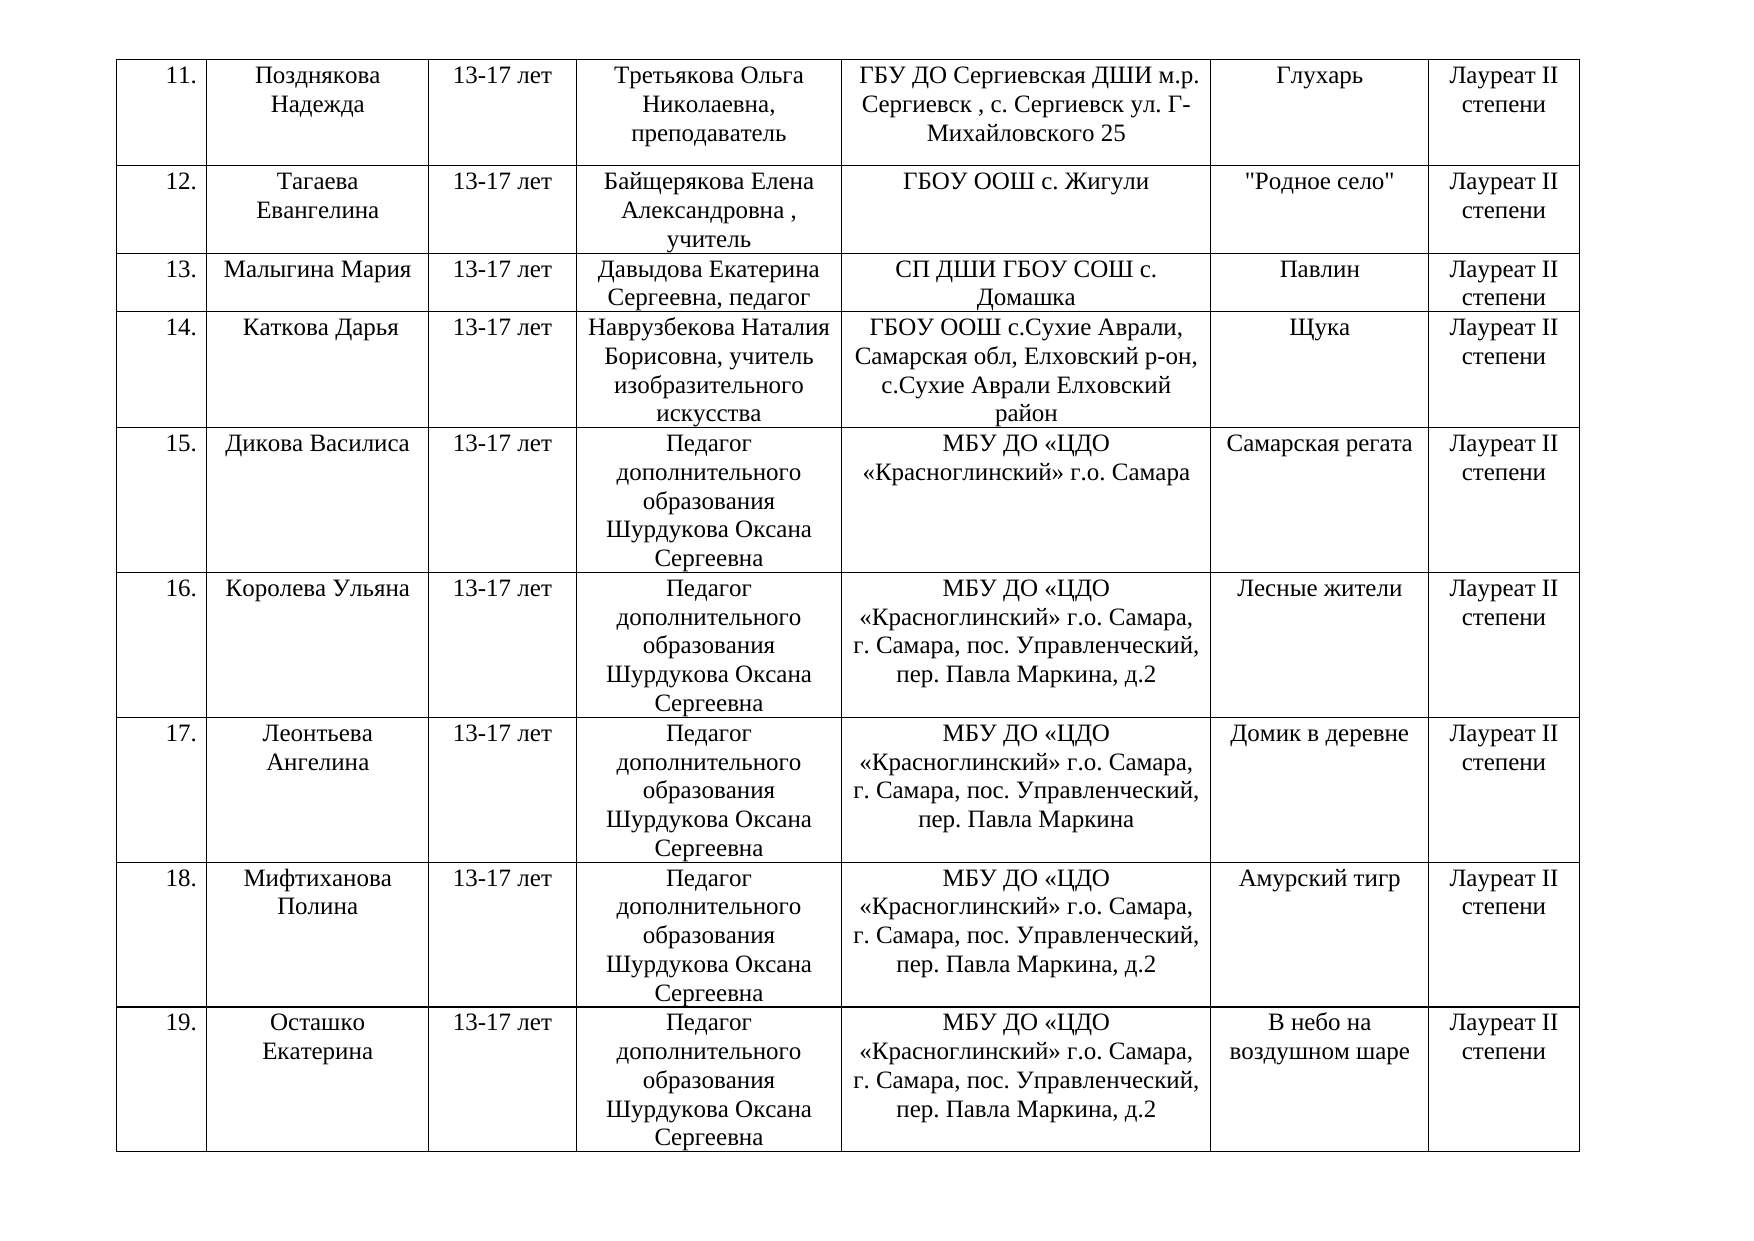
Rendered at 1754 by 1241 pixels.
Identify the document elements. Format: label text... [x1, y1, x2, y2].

table_cell Лауреат II степени [1429, 718, 1579, 862]
table_cell МБУ ДО «ЦДО «Красноглинский» г.о. Самара, г. Самара, пос. Управленческий, пер. Павла Маркина [842, 718, 1210, 862]
table_cell Малыгина Мария [207, 254, 428, 311]
table_cell 13-17 лет [429, 1008, 576, 1151]
table_cell [117, 1008, 206, 1151]
table_cell [117, 312, 206, 427]
table_cell МБУ ДО «ЦДО «Красноглинский» г.о. Самара, г. Самара, пос. Управленческий, пер. Павла Маркина, д.2 [842, 863, 1210, 1006]
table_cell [577, 1008, 841, 1151]
table_cell В небо на воздушном шаре [1211, 1008, 1428, 1151]
table_cell Наврузбекова Наталия Борисовна, учитель изобразительного искусства [577, 312, 841, 427]
table_cell 13-17 лет [429, 254, 576, 311]
table_cell Давыдова Екатерина Сергеевна, педагог [577, 254, 841, 311]
table_cell Щука [1211, 312, 1428, 427]
table_cell Лауреат II степени [1429, 1008, 1579, 1151]
table_cell ГБОУ ООШ с.Сухие Аврали, Самарская обл, Елховский р-он, с.Сухие Аврали Елховский район [842, 312, 1210, 427]
table_cell СП ДШИ ГБОУ СОШ с. Домашка [842, 254, 1210, 311]
table_cell Педагог дополнительного образования Шурдукова Оксана Сергеевна [577, 428, 841, 572]
table_cell Осташко Екатерина [207, 1008, 428, 1151]
table_cell 13-17 лет [429, 428, 576, 572]
table_cell Самарская регата [1211, 428, 1428, 572]
table_cell [117, 573, 206, 717]
table_cell [117, 166, 206, 253]
table_cell 13-17 лет [429, 718, 576, 862]
table_cell "Родное село" [1211, 166, 1428, 253]
table_cell Лауреат II степени [1429, 254, 1579, 311]
table_cell Дикова Василиса [207, 428, 428, 572]
table_cell Глухарь [1211, 60, 1428, 165]
table_cell Мифтиханова Полина [207, 863, 428, 1006]
table_cell [117, 863, 206, 1006]
table_cell Лауреат II степени [1429, 312, 1579, 427]
table_cell Тагаева Евангелина [207, 166, 428, 253]
table_cell [117, 428, 206, 572]
table_cell ГБОУ ООШ с. Жигули [842, 166, 1210, 253]
table_cell Педагог дополнительного образования Шурдукова Оксана Сергеевна [577, 863, 841, 1006]
table_cell [117, 718, 206, 862]
table_cell Лесные жители [1211, 573, 1428, 717]
table_cell Лауреат II степени [1429, 60, 1579, 165]
table_cell МБУ ДО «ЦДО «Красноглинский» г.о. Самара [842, 428, 1210, 572]
table_cell [117, 60, 206, 165]
table_cell Каткова Дарья [207, 312, 428, 427]
table_cell 13-17 лет [429, 166, 576, 253]
table_cell Педагог дополнительного образования Шурдукова Оксана Сергеевна [577, 573, 841, 717]
table_cell Леонтьева Ангелина [207, 718, 428, 862]
table_cell 13-17 лет [429, 863, 576, 1006]
table_cell Лауреат II степени [1429, 166, 1579, 253]
table_cell Королева Ульяна [207, 573, 428, 717]
table_cell 13-17 лет [429, 60, 576, 165]
table_cell Позднякова Надежда [207, 60, 428, 165]
table_cell Павлин [1211, 254, 1428, 311]
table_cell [842, 1008, 1210, 1151]
table_cell Байщерякова Елена Александровна , учитель [577, 166, 841, 253]
table_cell Лауреат II степени [1429, 573, 1579, 717]
table_cell 13-17 лет [429, 573, 576, 717]
table_cell Лауреат II степени [1429, 428, 1579, 572]
table_cell Домик в деревне [1211, 718, 1428, 862]
table_cell Педагог дополнительного образования Шурдукова Оксана Сергеевна [577, 718, 841, 862]
table_cell ГБУ ДО Сергиевская ДШИ м.р. Сергиевск , с. Сергиевск ул. Г-Михайловского 25 [842, 60, 1210, 165]
table_cell [117, 254, 206, 311]
table_cell 13-17 лет [429, 312, 576, 427]
table_cell Амурский тигр [1211, 863, 1428, 1006]
table_cell МБУ ДО «ЦДО «Красноглинский» г.о. Самара, г. Самара, пос. Управленческий, пер. Павла Маркина, д.2 [842, 573, 1210, 717]
table_cell Лауреат II степени [1429, 863, 1579, 1006]
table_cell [577, 60, 841, 165]
